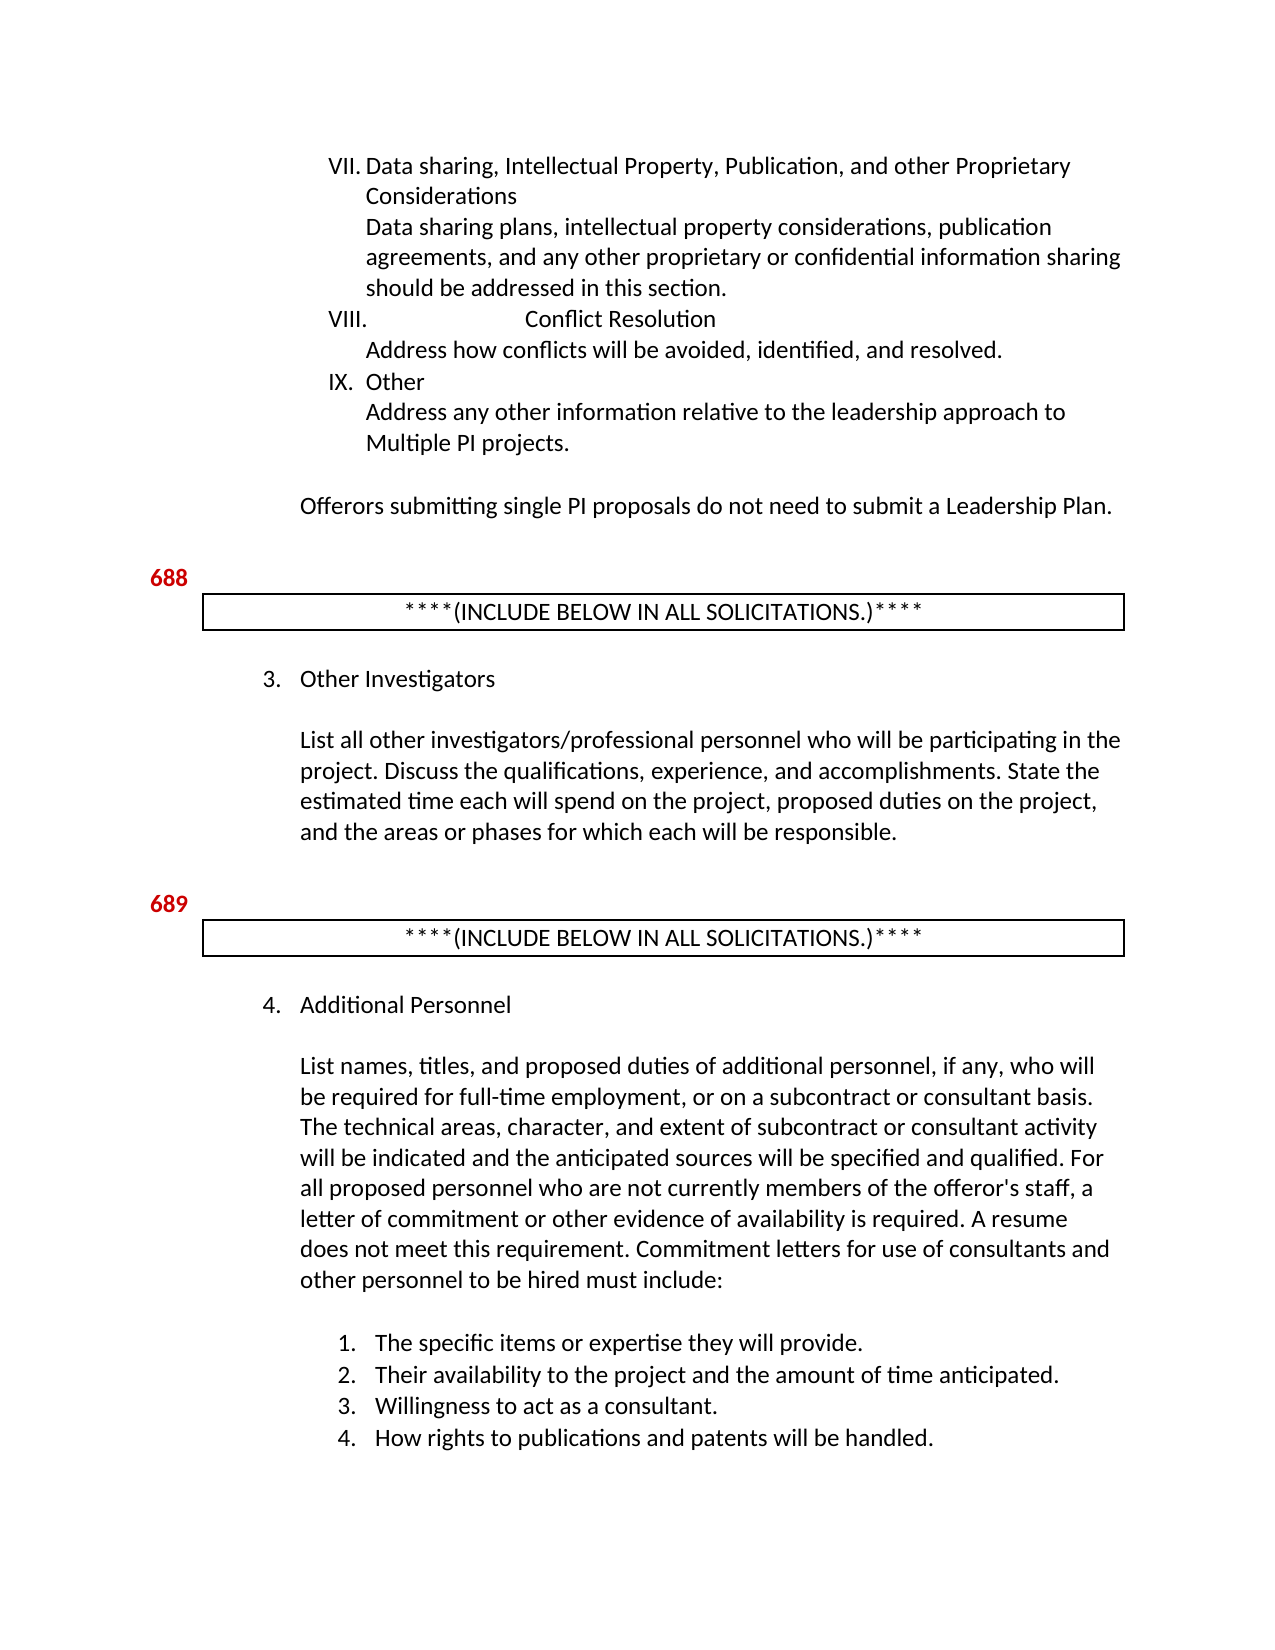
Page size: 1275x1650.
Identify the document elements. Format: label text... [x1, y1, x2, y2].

table_header ****(INCLUDE BELOW IN ALL SOLICITATIONS.)**** [204, 595, 1123, 629]
text Offerors submitting single PI proposals do not need to submit a Leadership Plan. [300, 490, 1116, 520]
list Conflict Resolution Address how conflicts will be avoided, identified, and resolved. [328, 304, 1125, 365]
text 689 [150, 888, 1125, 919]
list Other Address any other information relative to the leadership approach to Multiple PI projects. [328, 366, 1125, 457]
text 688 [150, 562, 1125, 593]
table_header ****(INCLUDE BELOW IN ALL SOLICITATIONS.)**** [204, 921, 1123, 955]
list Their availability to the project and the amount of time anticipated. [337, 1359, 1125, 1389]
list Willingness to act as a consultant. [337, 1390, 1125, 1421]
list Data sharing, Intellectual Property, Publication, and other Proprietary Considerations Data sharing plans, intellectual property considerations, publication agreements, and any other proprietary or confidential information sharing should be addressed in this section. [328, 150, 1125, 303]
list The specific items or expertise they will provide. [337, 1327, 1125, 1358]
list Other Investigators List all other investigators/professional personnel who will be participating in the project. Discuss the qualifications, experience, and accomplishments. State the estimated time each will spend on the project, proposed duties on the project, and the areas or phases for which each will be responsible. [262, 663, 1125, 846]
list Additional Personnel List names, titles, and proposed duties of additional personnel, if any, who will be required for full-time employment, or on a subcontract or consultant basis. The technical areas, character, and extent of subcontract or consultant activity will be indicated and the anticipated sources will be specified and qualified. For all proposed personnel who are not currently members of the offeror's staff, a letter of commitment or other evidence of availability is required. A resume does not meet this requirement. Commitment letters for use of consultants and other personnel to be hired must include: [262, 989, 1116, 1294]
list How rights to publications and patents will be handled. [337, 1422, 1125, 1452]
